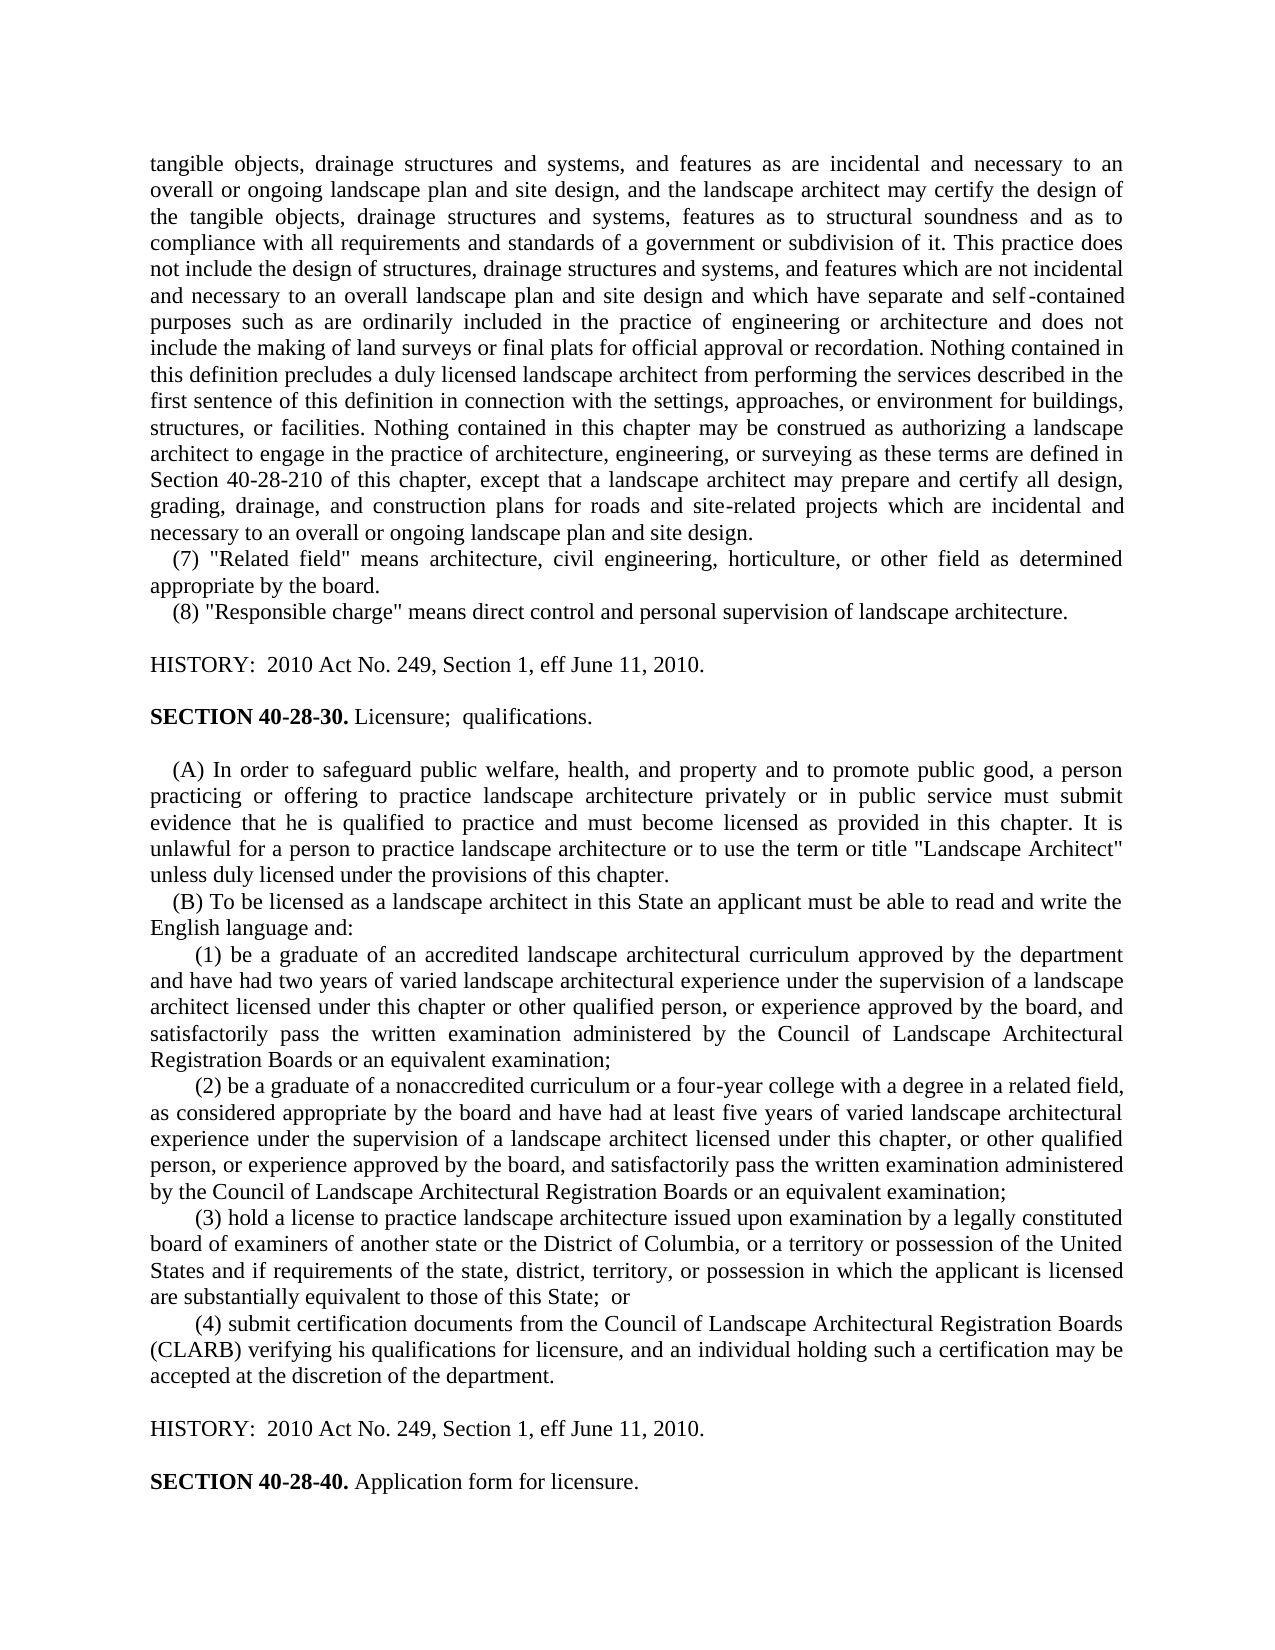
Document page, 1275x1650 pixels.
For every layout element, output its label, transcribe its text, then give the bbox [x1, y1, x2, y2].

text (1) be a graduate of an accredited landscape architectural curriculum approved by the department and have had two years of varied landscape architectural experience under the supervision of a landscape architect licensed under this chapter or other qualified person, or experience approved by the board, and satisfactorily pass the written examination administered by the Council of Landscape Architectural Registration Boards or an equivalent examination; [150, 941, 1125, 1072]
text HISTORY: 2010 Act No. 249, Section 1, eff June 11, 2010. [150, 651, 1125, 677]
text (A) In order to safeguard public welfare, health, and property and to promote public good, a person practicing or offering to practice landscape architecture privately or in public service must submit evidence that he is qualified to practice and must become licensed as provided in this chapter. It is unlawful for a person to practice landscape architecture or to use the term or title "Landscape Architect" unless duly licensed under the provisions of this chapter. [150, 756, 1125, 888]
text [150, 1415, 1125, 1441]
text SECTION 40-28-30. Licensure; qualifications. [150, 703, 1125, 730]
text (3) hold a license to practice landscape architecture issued upon examination by a legally constituted board of examiners of another state or the District of Columbia, or a territory or possession of the United States and if requirements of the state, district, territory, or possession in which the applicant is licensed are substantially equivalent to those of this State; or [150, 1204, 1125, 1309]
text SECTION 40-28-40. Application form for licensure. [150, 1468, 1125, 1494]
text (2) be a graduate of a nonaccredited curriculum or a four-year college with a degree in a related field, as considered appropriate by the board and have had at least five years of varied landscape architectural experience under the supervision of a landscape architect licensed under this chapter, or other qualified person, or experience approved by the board, and satisfactorily pass the written examination administered by the Council of Landscape Architectural Registration Boards or an equivalent examination; [150, 1072, 1125, 1204]
text (4) submit certification documents from the Council of Landscape Architectural Registration Boards (CLARB) verifying his qualifications for licensure, and an individual holding such a certification may be accepted at the discretion of the department. [150, 1309, 1125, 1389]
text (8) "Responsible charge" means direct control and personal supervision of landscape architecture. [150, 598, 1125, 624]
text (7) "Related field" means architecture, civil engineering, horticulture, or other field as determined appropriate by the board. [150, 545, 1125, 598]
text (B) To be licensed as a landscape architect in this State an applicant must be able to read and write the English language and: [150, 888, 1125, 941]
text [150, 150, 1125, 545]
